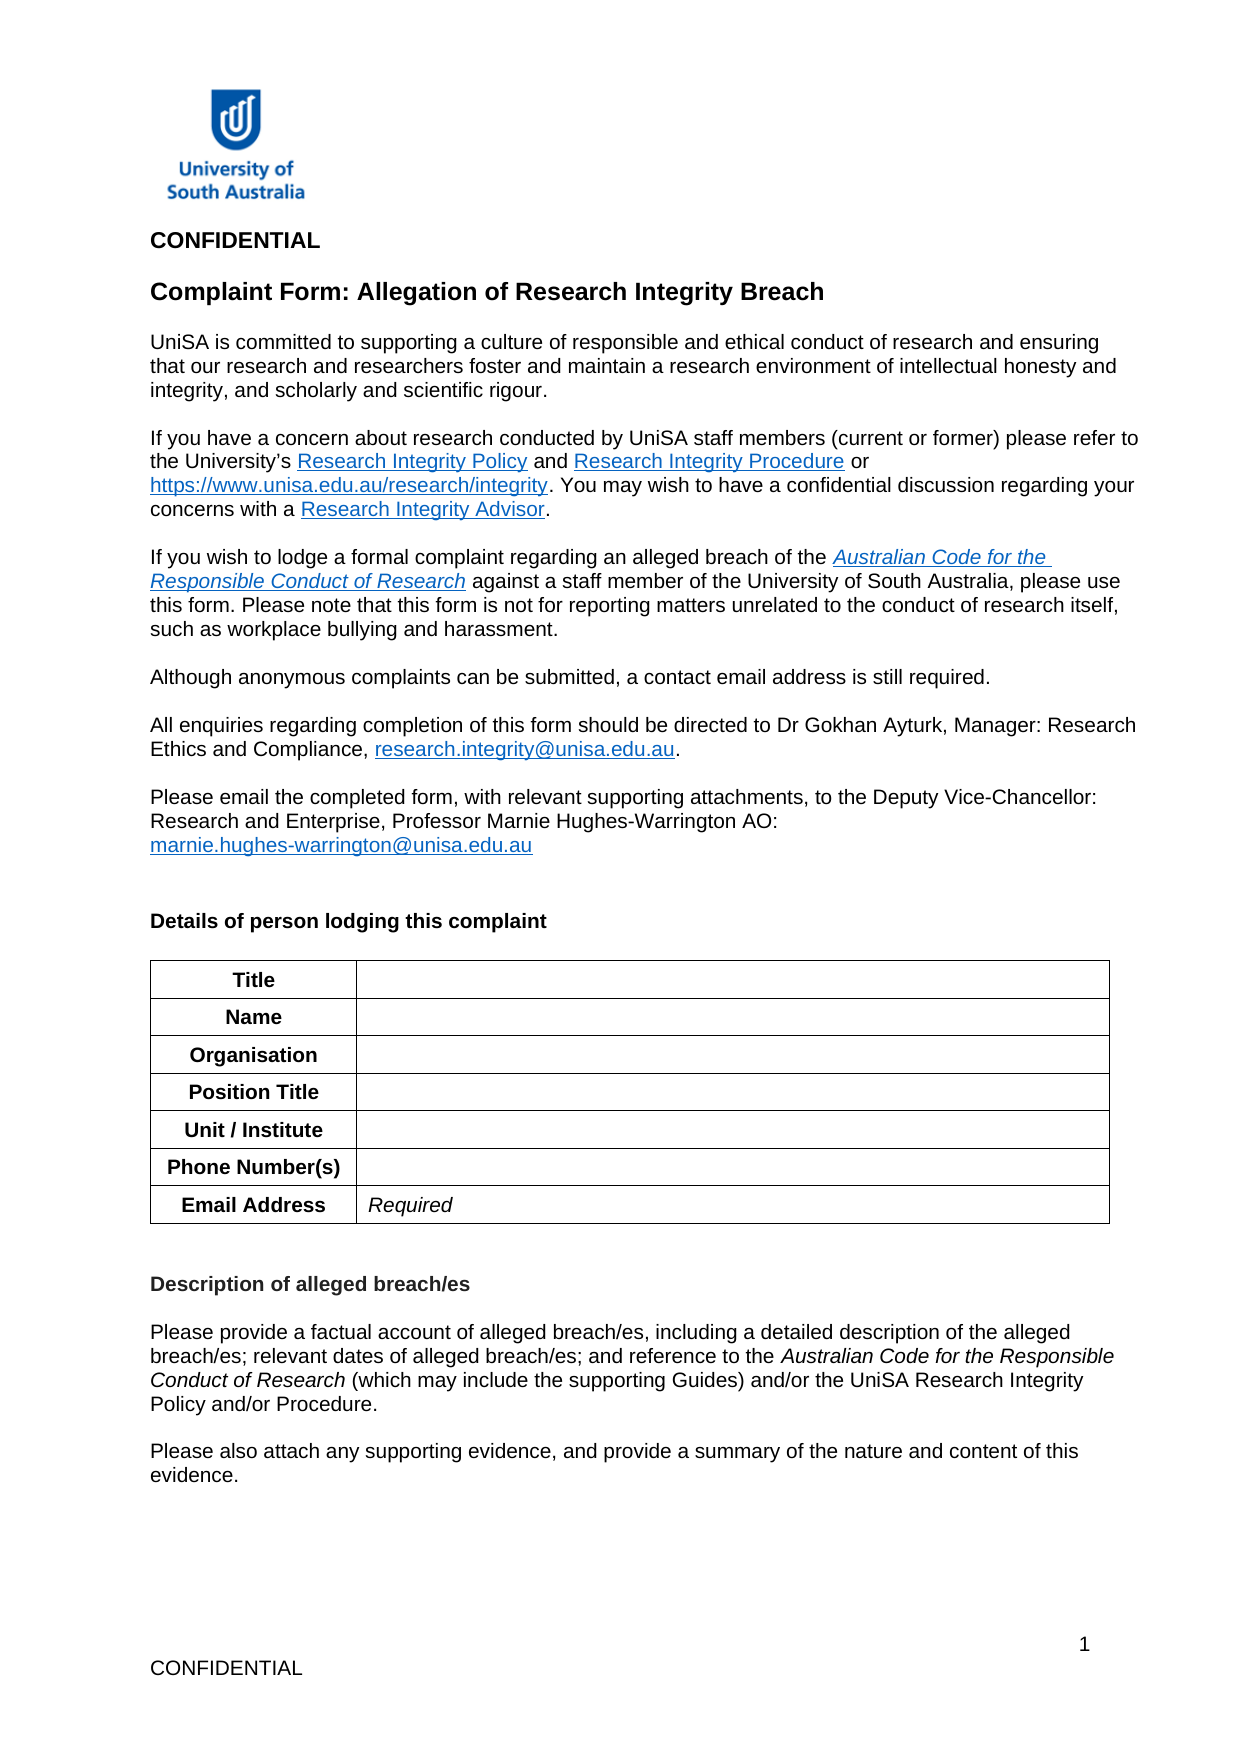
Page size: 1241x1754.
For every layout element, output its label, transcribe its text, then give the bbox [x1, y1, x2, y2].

subtitle Description of alleged breach/es [150, 1272, 1140, 1296]
table_cell Unit / Institute [151, 1111, 356, 1148]
table_cell Name [151, 999, 356, 1035]
table_cell Email Address [151, 1186, 356, 1223]
text If you have a concern about research conducted by UniSA staff members (current or former) please refer to the University’s Research Integrity Policy and Research Integrity Procedure or https://www.unisa.edu.au/research/integrity. You may wish to have a confidential discussion regarding your concerns with a Research Integrity Advisor. [150, 425, 1140, 521]
text Complaint Form: Allegation of Research Integrity Breach [150, 277, 1140, 306]
text Please also attach any supporting evidence, and provide a summary of the nature and content of this evidence. [239, 1439, 1140, 1487]
table_cell Position Title [151, 1074, 356, 1110]
table_cell Required [357, 1186, 1109, 1223]
text UniSA is committed to supporting a culture of responsible and ethical conduct of research and ensuring that our research and researchers foster and maintain a research environment of intellectual honesty and integrity, and scholarly and scientific rigour. [150, 329, 1140, 401]
subtitle Details of person lodging this complaint [150, 909, 1140, 933]
table_cell [357, 1111, 1109, 1148]
table_cell [357, 999, 1109, 1035]
subtitle Please provide a factual account of alleged breach/es, including a detailed description of the alleged breach/es; relevant dates of alleged breach/es; and reference to the Australian Code for the Responsible Conduct of Research (which may include the supporting Guides) and/or the UniSA Research Integrity Policy and/or Procedure. [150, 1319, 1140, 1415]
text Please email the completed form, with relevant supporting attachments, to the Deputy Vice-Chancellor: Research and Enterprise, Professor Marnie Hughes-Warrington AO: [150, 785, 1140, 833]
picture [150, 73, 327, 227]
text CONFIDENTIAL [150, 227, 1140, 253]
table_cell [357, 1149, 1109, 1185]
table_header Title [151, 961, 356, 998]
table_cell [357, 1036, 1109, 1073]
table_cell [357, 1074, 1109, 1110]
text marnie.hughes-warrington@unisa.edu.au [150, 833, 1140, 857]
text Although anonymous complaints can be submitted, a contact email address is still required. [150, 665, 1140, 689]
table_cell Organisation [151, 1036, 356, 1073]
table_cell Phone Number(s) [151, 1149, 356, 1185]
text All enquiries regarding completion of this form should be directed to Dr Gokhan Ayturk, Manager: Research Ethics and Compliance, research.integrity@unisa.edu.au. [150, 713, 1140, 761]
table_header [357, 961, 1109, 998]
text If you wish to lodge a formal complaint regarding an alleged breach of the Australian Code for the Responsible Conduct of Research against a staff member of the University of South Australia, please use this form. Please note that this form is not for reporting matters unrelated to the conduct of research itself, such as workplace bullying and harassment. [150, 545, 1140, 641]
